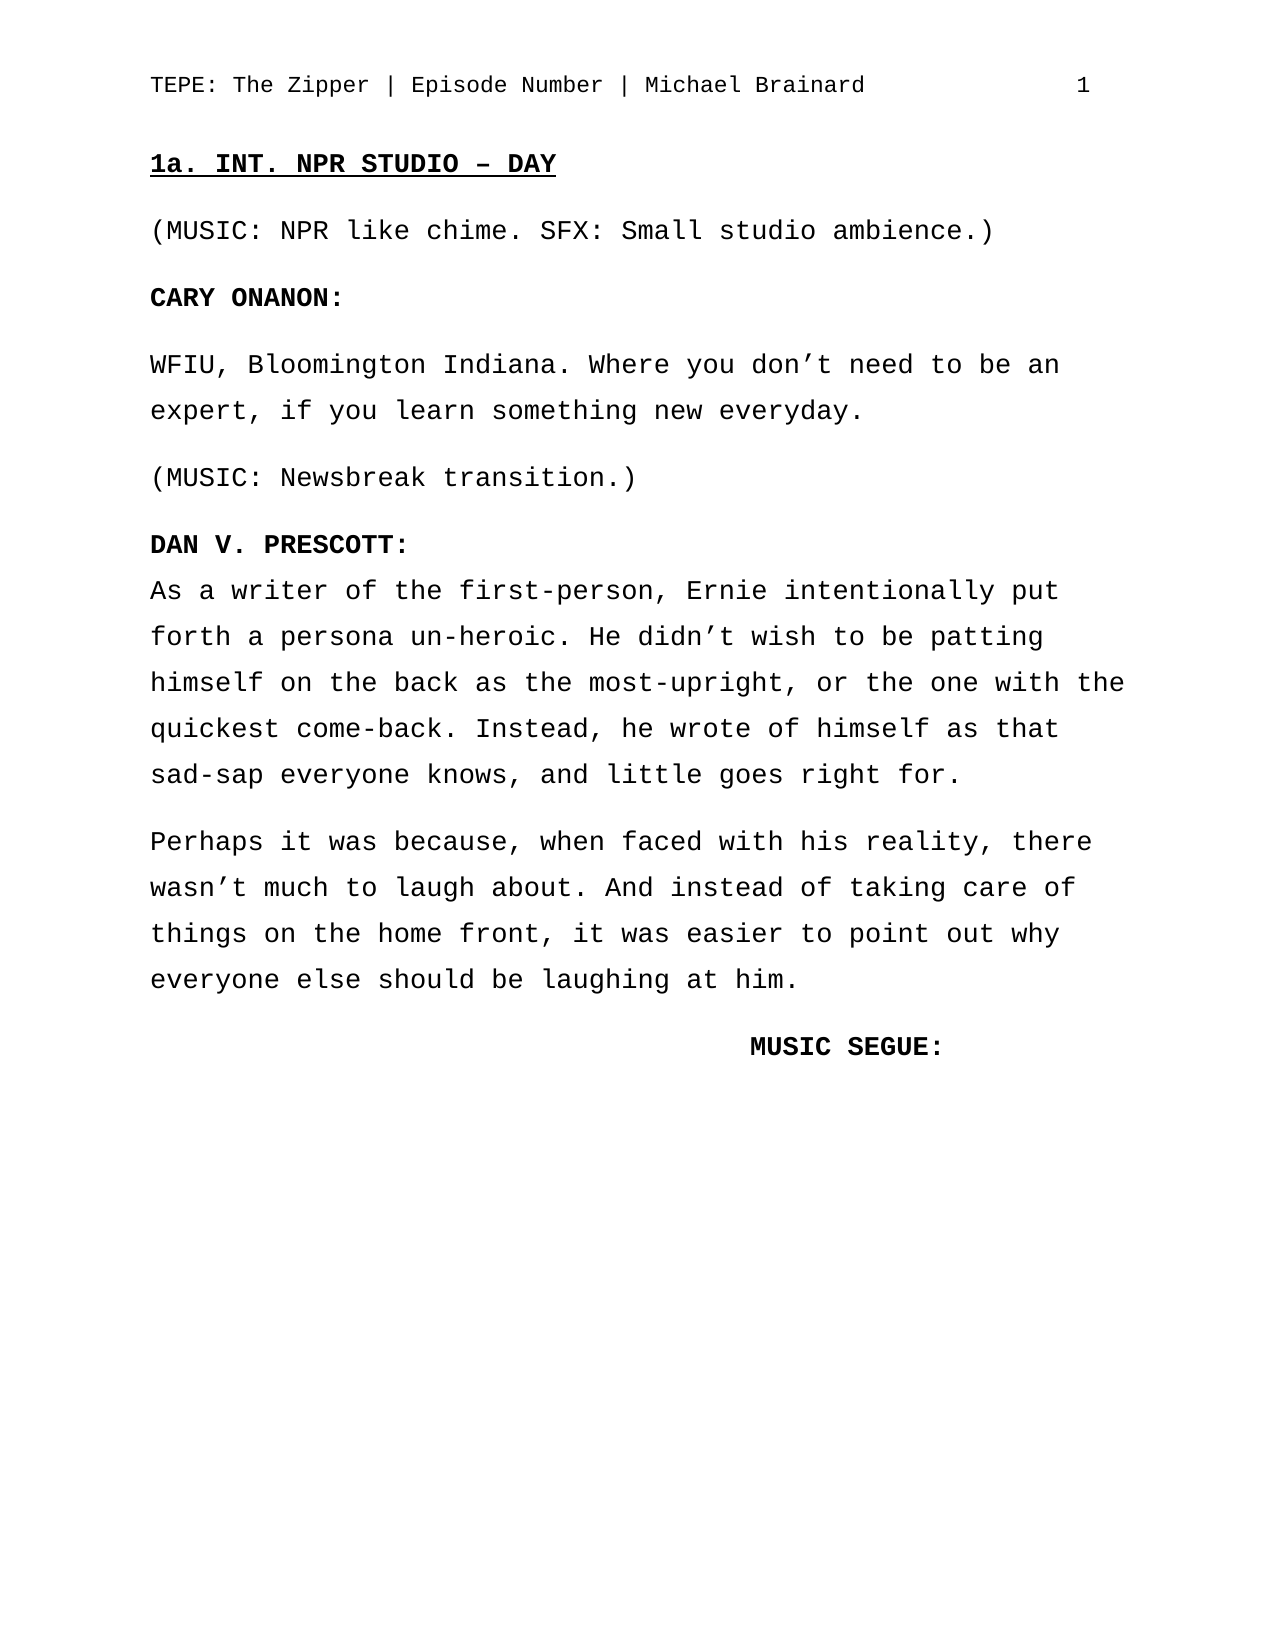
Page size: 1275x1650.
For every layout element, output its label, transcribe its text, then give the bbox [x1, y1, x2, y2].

text (MUSIC: Newsbreak transition.) [150, 463, 1125, 494]
text Perhaps it was because, when faced with his reality, there wasn’t much to laugh about. And instead of taking care of things on the home front, it was easier to point out why everyone else should be laughing at him. [150, 827, 1125, 996]
text WFIU, Bloomington Indiana. Where you don’t need to be an expert, if you learn something new everyday. [150, 351, 1125, 427]
text MUSIC SEGUE: [675, 1032, 1125, 1063]
text DAN V. PRESCOTT: As a writer of the first-person, Ernie intentionally put forth a persona un-heroic. He didn’t wish to be patting himself on the back as the most-upright, or the one with the quickest come-back. Instead, he wrote of himself as that sad-sap everyone knows, and little goes right for. [150, 530, 1125, 791]
text CARY ONANON: [150, 284, 1125, 314]
text (MUSIC: NPR like chime. SFX: Small studio ambience.) [150, 217, 1125, 248]
text 1a. INT. NPR STUDIO – DAY [150, 150, 1125, 181]
